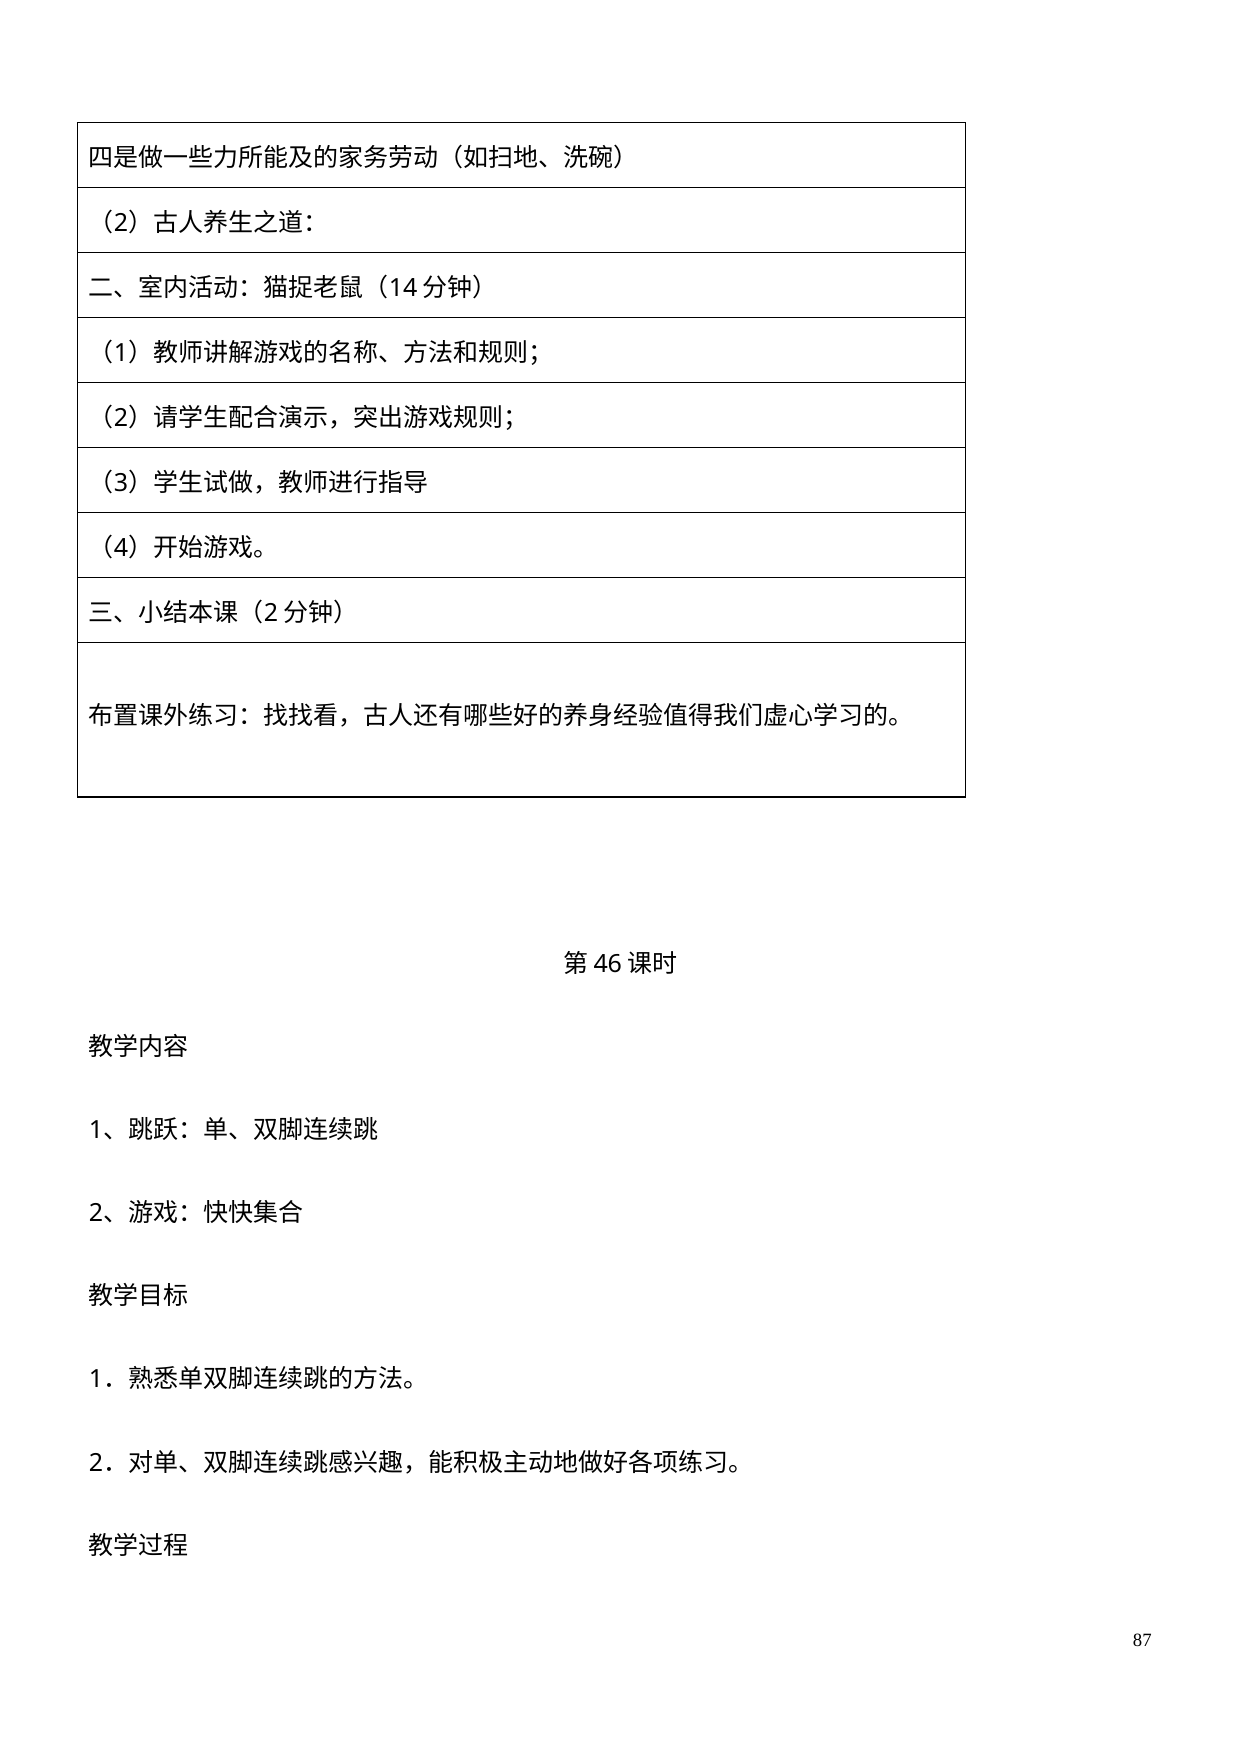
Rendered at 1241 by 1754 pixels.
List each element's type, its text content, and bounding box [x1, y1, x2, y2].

table_cell 三、小结本课（2分钟） [78, 578, 965, 642]
table_cell 布置课外练习：找找看，古人还有哪些好的养身经验值得我们虚心学习的。 [78, 643, 965, 796]
text 2、游戏：快快集合 [89, 1178, 1152, 1243]
text 1、跳跃：单、双脚连续跳 [89, 1095, 1152, 1160]
text 教学目标 [89, 1261, 1152, 1326]
text 教学内容 [89, 1012, 1152, 1077]
table_cell （3）学生试做，教师进行指导 [78, 448, 965, 512]
table_cell （1）教师讲解游戏的名称、方法和规则； [78, 318, 965, 382]
table_cell 四是做一些力所能及的家务劳动（如扫地、洗碗） [78, 123, 965, 187]
text 1．熟悉单双脚连续跳的方法。 [89, 1344, 1152, 1409]
table_cell （2）古人养生之道： [78, 188, 965, 252]
table_cell 二、室内活动：猫捉老鼠（14分钟） [78, 253, 965, 317]
text 第46课时 [89, 929, 1152, 994]
table_cell （4）开始游戏。 [78, 513, 965, 577]
text 教学过程 [89, 1511, 1152, 1576]
table_cell （2）请学生配合演示，突出游戏规则； [78, 383, 965, 447]
text 2．对单、双脚连续跳感兴趣，能积极主动地做好各项练习。 [89, 1428, 1152, 1493]
